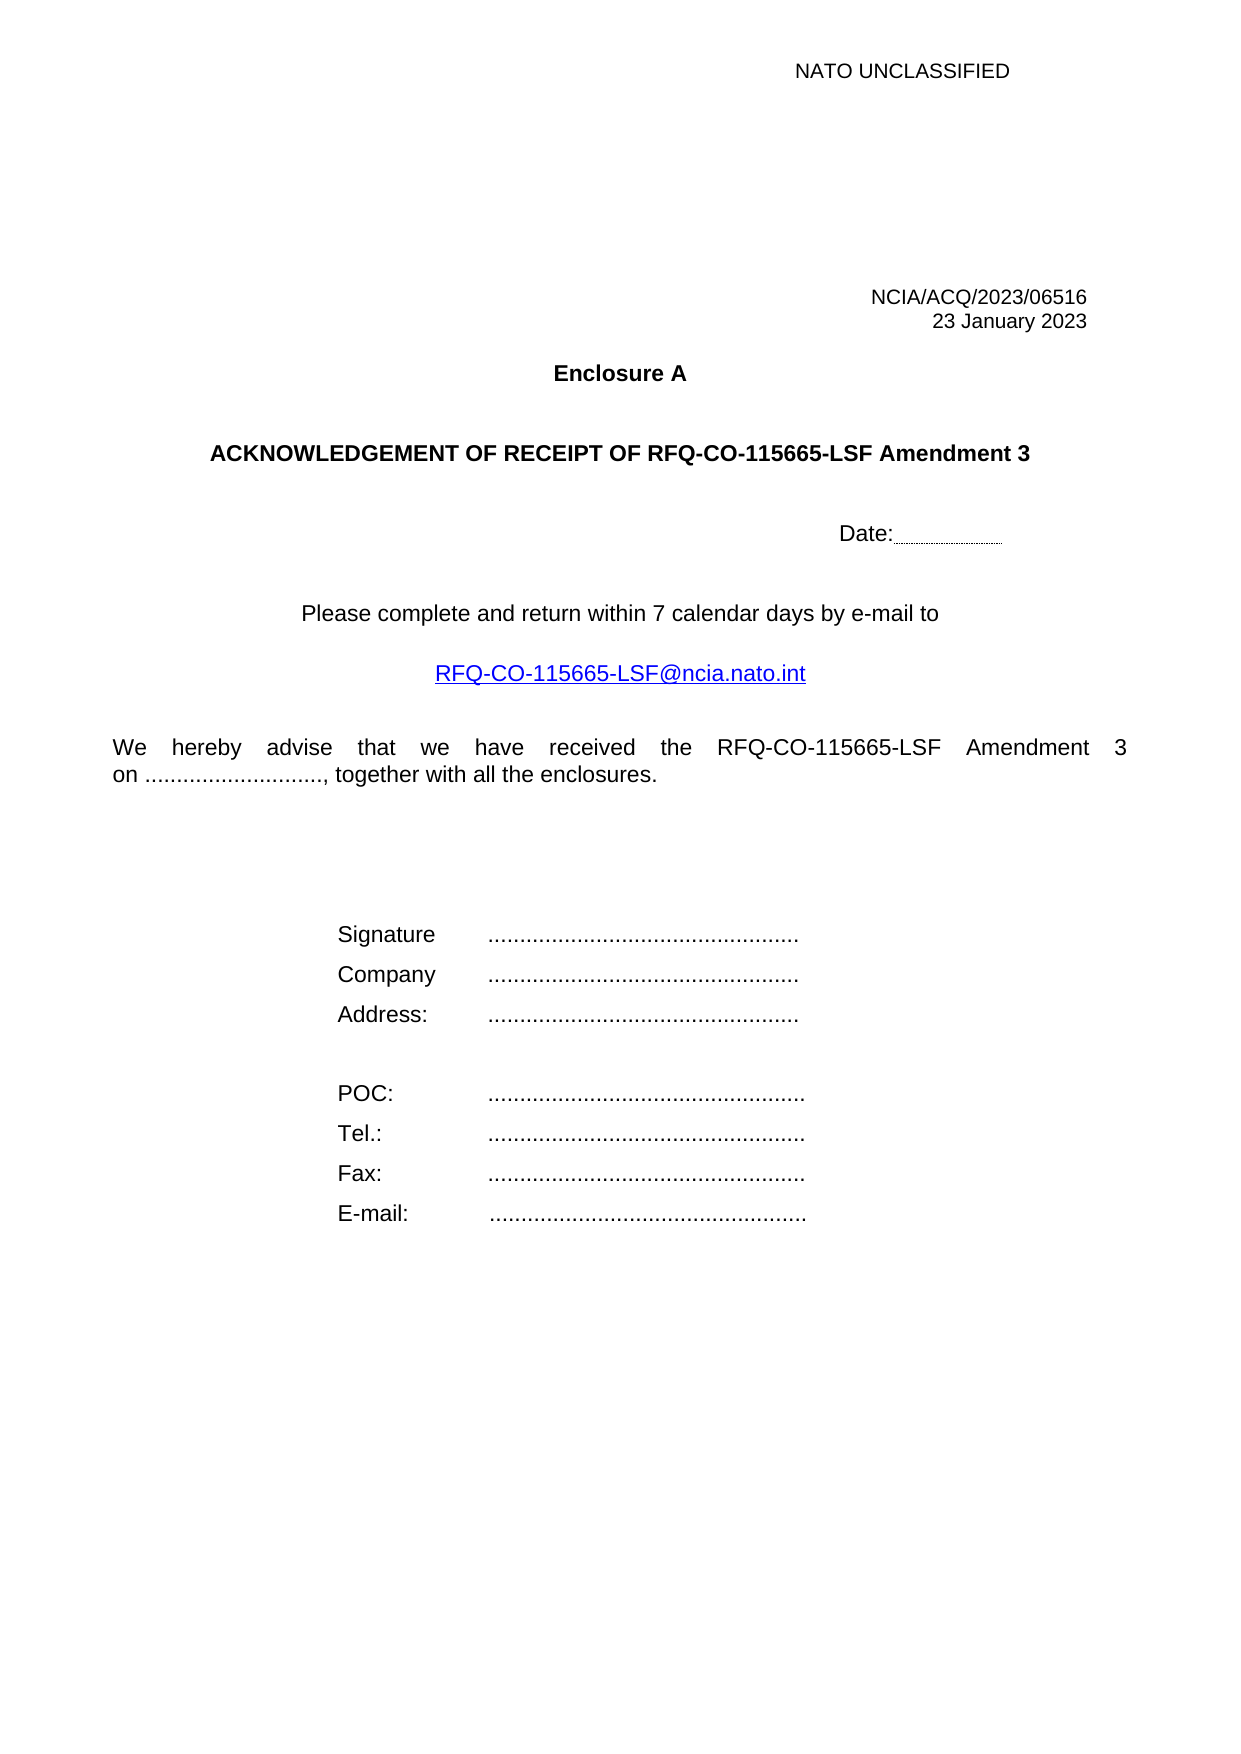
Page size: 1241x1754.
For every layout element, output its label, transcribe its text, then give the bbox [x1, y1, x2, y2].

text Fax: .................................................. [112, 1159, 1128, 1187]
list Please complete and return within 7 calendar days by e-mail to [112, 600, 1128, 626]
table_header [109, 285, 1087, 360]
list RFQ-CO-115665-LSF@ncia.nato.int [112, 660, 1128, 687]
text Company ................................................. [112, 961, 1128, 988]
text E-mail: .................................................. [278, 1199, 1128, 1227]
text POC: .................................................. [262, 1079, 1128, 1107]
text Signature ................................................. [112, 921, 1128, 948]
text ACKNOWLEDGEMENT OF RECEIPT OF RFQ-CO-115665-LSF Amendment 3 [112, 440, 1128, 467]
text Date: [839, 520, 1128, 547]
text We hereby advise that we have received the RFQ-CO-115665-LSF Amendment 3 on ............................, together with all the enclosures. [112, 733, 1128, 788]
text Enclosure A [112, 360, 1128, 387]
text Tel.: .................................................. [112, 1119, 1128, 1147]
text Address: ................................................. [112, 1001, 1128, 1028]
